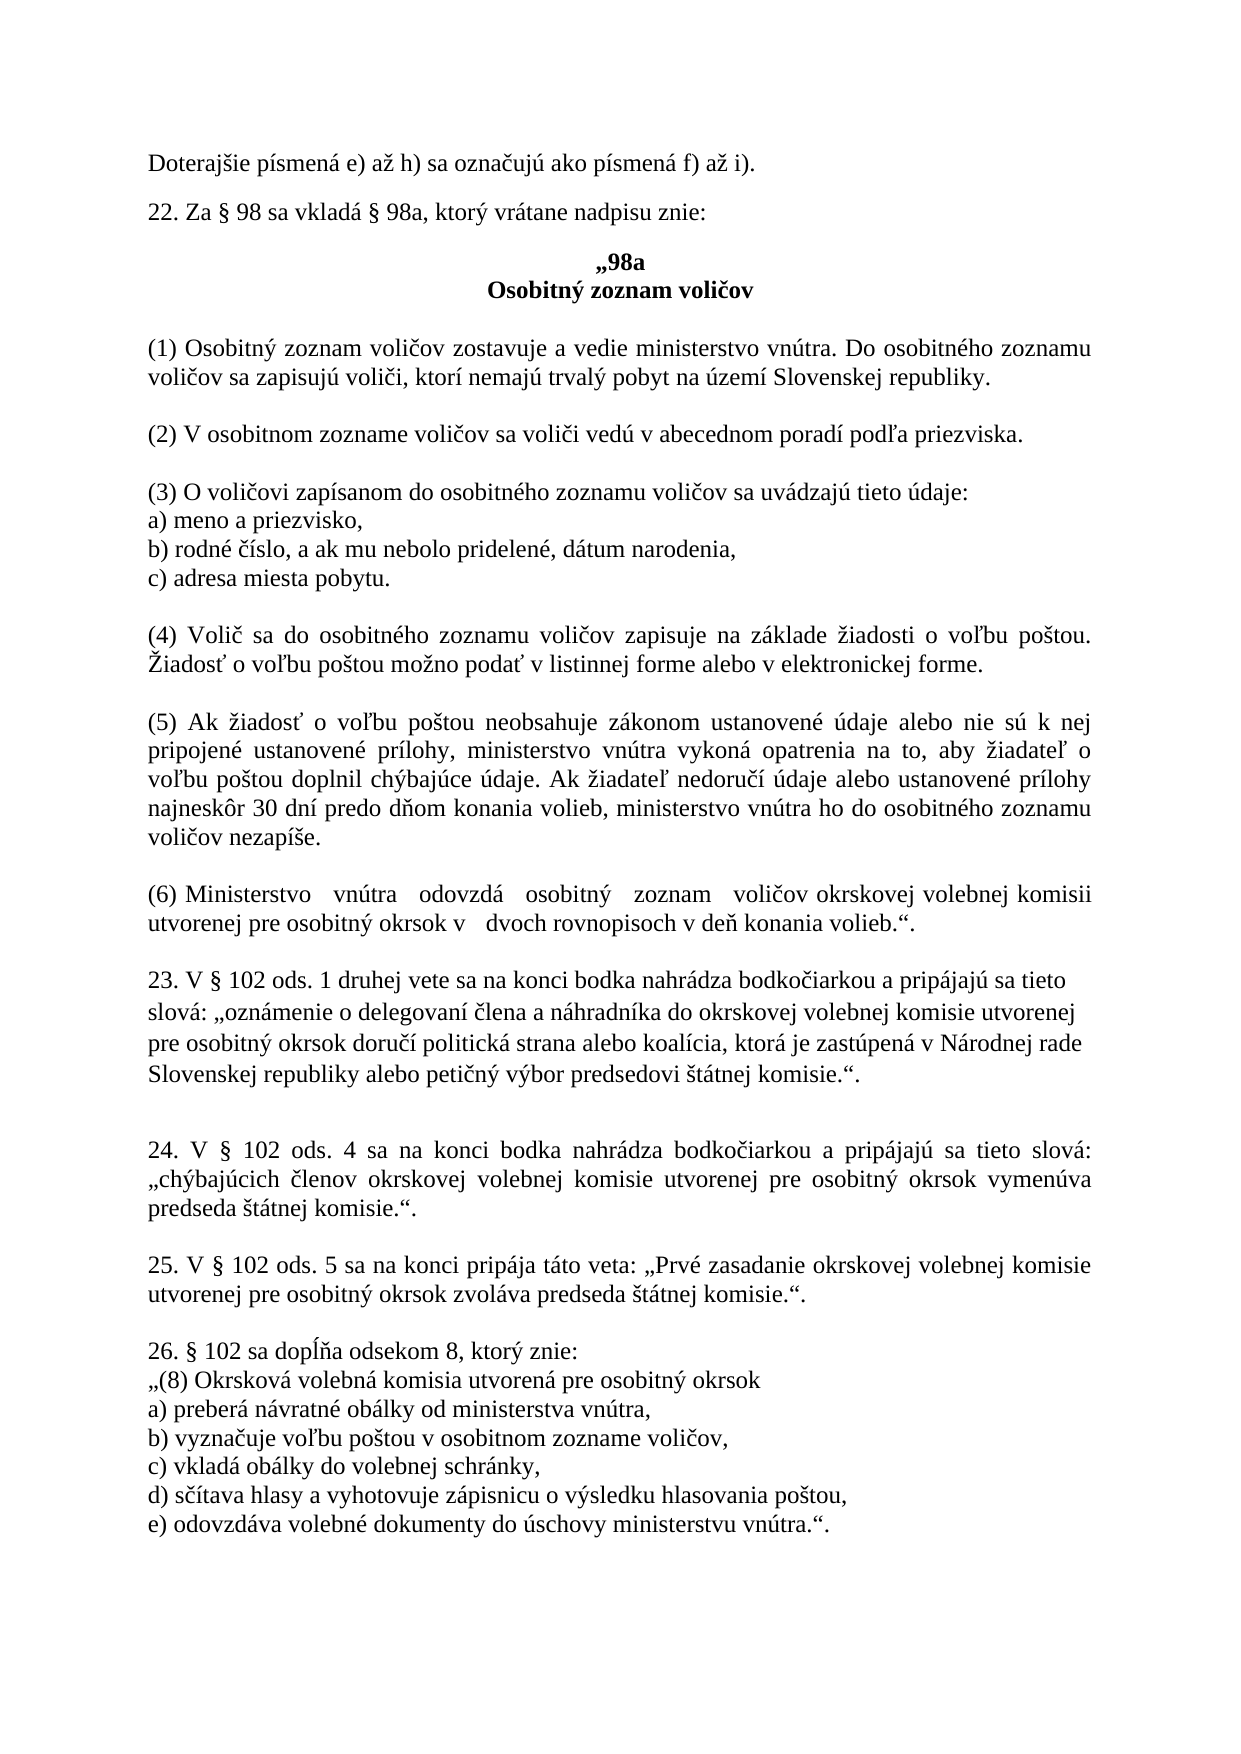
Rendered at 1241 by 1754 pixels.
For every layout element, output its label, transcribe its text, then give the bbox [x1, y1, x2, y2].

text 25. V § 102 ods. 5 sa na konci pripája táto veta: „Prvé zasadanie okrskovej volebnej komisie utvorenej pre osobitný okrsok zvoláva predseda štátnej komisie.“. [148, 1250, 1093, 1308]
text b) rodné číslo, a ak mu nebolo pridelené, dátum narodenia, [148, 534, 1093, 563]
text „(8) Okrsková volebná komisia utvorená pre osobitný okrsok [148, 1365, 1093, 1394]
text 22. Za § 98 sa vkladá § 98a, ktorý vrátane nadpisu znie: [148, 197, 1093, 226]
text c) vkladá obálky do volebnej schránky, [148, 1451, 1093, 1480]
text 24. V § 102 ods. 4 sa na konci bodka nahrádza bodkočiarkou a pripájajú sa tieto slová: „chýbajúcich členov okrskovej volebnej komisie utvorenej pre osobitný okrsok vymenúva predseda štátnej komisie.“. [148, 1135, 1093, 1221]
text a) meno a priezvisko, [148, 506, 1093, 534]
text (1) Osobitný zoznam voličov zostavuje a vedie ministerstvo vnútra. Do osobitného zoznamu voličov sa zapisujú voliči, ktorí nemajú trvalý pobyt na území Slovenskej republiky. [148, 333, 1093, 391]
text a) preberá návratné obálky od ministerstva vnútra, [148, 1394, 1093, 1423]
text (2) V osobitnom zozname voličov sa voliči vedú v abecednom poradí podľa priezviska. [148, 419, 1093, 448]
text d) sčítava hlasy a vyhotovuje zápisnicu o výsledku hlasovania poštou, [148, 1480, 1093, 1509]
text e) odovzdáva volebné dokumenty do úschovy ministerstvu vnútra.“. [148, 1509, 1093, 1538]
text 23. V § 102 ods. 1 druhej vete sa na konci bodka nahrádza bodkočiarkou a pripájajú sa tieto slová: „oznámenie o delegovaní člena a náhradníka do okrskovej volebnej komisie utvorenej pre osobitný okrsok doručí politická strana alebo koalícia, ktorá je zastúpená v Národnej rade Slovenskej republiky alebo petičný výbor predsedovi štátnej komisie.“. [148, 966, 1093, 1087]
text „98a [148, 247, 1093, 276]
text c) adresa miesta pobytu. [148, 563, 1093, 592]
text (6) Ministerstvo vnútra odovzdá osobitný zoznam voličov okrskovej volebnej komisii utvorenej pre osobitný okrsok v dvoch rovnopisoch v deň konania volieb.“. [148, 879, 1093, 937]
text Osobitný zoznam voličov [148, 276, 1093, 304]
text 26. § 102 sa dopĺňa odsekom 8, ktorý znie: [148, 1336, 1093, 1365]
text Doterajšie písmená e) až h) sa označujú ako písmená f) až i). [148, 148, 1093, 176]
text b) vyznačuje voľbu poštou v osobitnom zozname voličov, [148, 1423, 1093, 1451]
text (4) Volič sa do osobitného zoznamu voličov zapisuje na základe žiadosti o voľbu poštou. Žiadosť o voľbu poštou možno podať v listinnej forme alebo v elektronickej forme. [148, 621, 1093, 678]
text (5) Ak žiadosť o voľbu poštou neobsahuje zákonom ustanovené údaje alebo nie sú k nej pripojené ustanovené prílohy, ministerstvo vnútra vykoná opatrenia na to, aby žiadateľ o voľbu poštou doplnil chýbajúce údaje. Ak žiadateľ nedoručí údaje alebo ustanovené prílohy najneskôr 30 dní predo dňom konania volieb, ministerstvo vnútra ho do osobitného zoznamu voličov nezapíše. [148, 707, 1093, 851]
text (3) O voličovi zapísanom do osobitného zoznamu voličov sa uvádzajú tieto údaje: [148, 477, 1093, 506]
